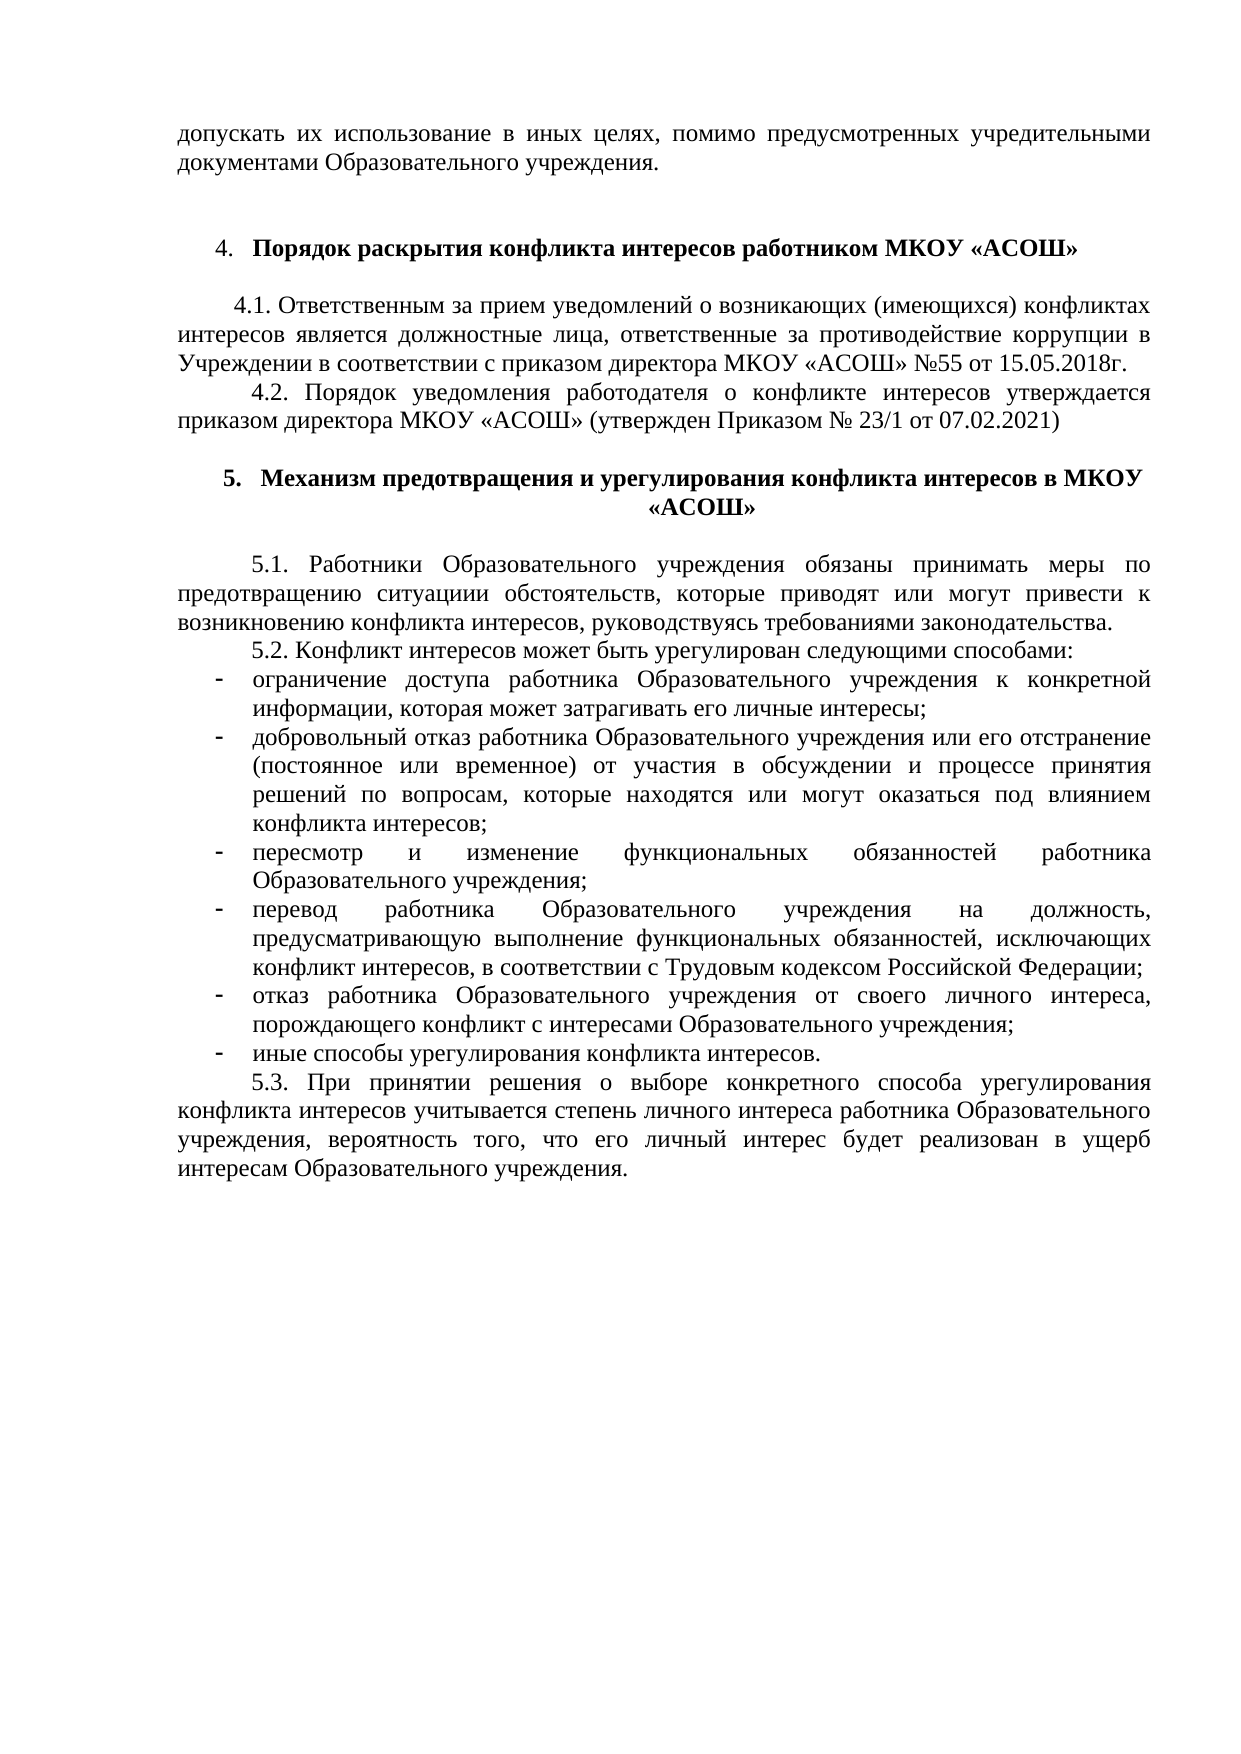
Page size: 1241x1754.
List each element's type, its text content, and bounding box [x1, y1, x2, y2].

list иные способы урегулирования конфликта интересов. [215, 1038, 1152, 1067]
text 4.1. Ответственным за прием уведомлений о возникающих (имеющихся) конфликтах интересов является должностные лица, ответственные за противодействие коррупции в Учреждении в соответствии с приказом директора МКОУ «АСОШ» №55 от 15.05.2018г. [177, 291, 1152, 377]
text 5.1. Работники Образовательного учреждения обязаны принимать меры по предотвращению ситуациии обстоятельств, которые приводят или могут привести к возникновению конфликта интересов, руководствуясь требованиями законодательства. [177, 549, 1152, 636]
list Порядок раскрытия конфликта интересов работником МКОУ «АСОШ» [215, 233, 1152, 262]
list добровольный отказ работника Образовательного учреждения или его отстранение (постоянное или временное) от участия в обсуждении и процессе принятия решений по вопросам, которые находятся или могут оказаться под влиянием конфликта интересов; [215, 722, 1152, 837]
list пересмотр и изменение функциональных обязанностей работника Образовательного учреждения; [215, 837, 1152, 894]
list Механизм предотвращения и урегулирования конфликта интересов в МКОУ «АСОШ» [215, 463, 1152, 521]
list отказ работника Образовательного учреждения от своего личного интереса, порождающего конфликт с интересами Образовательного учреждения; [215, 981, 1152, 1038]
text 4.2. Порядок уведомления работодателя о конфликте интересов утверждается приказом директора МКОУ «АСОШ» (утвержден Приказом № 23/1 от 07.02.2021) [177, 377, 1152, 434]
list перевод работника Образовательного учреждения на должность, предусматривающую выполнение функциональных обязанностей, исключающих конфликт интересов, в соответствии с Трудовым кодексом Российской Федерации; [215, 894, 1152, 981]
list ограничение доступа работника Образовательного учреждения к конкретной информации, которая может затрагивать его личные интересы; [215, 664, 1152, 722]
text 5.2. Конфликт интересов может быть урегулирован следующими способами: [177, 636, 1152, 664]
text 5.3. При принятии решения о выборе конкретного способа урегулирования конфликта интересов учитывается степень личного интереса работника Образовательного учреждения, вероятность того, что его личный интерес будет реализован в ущерб интересам Образовательного учреждения. [177, 1067, 1152, 1182]
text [177, 118, 1152, 176]
